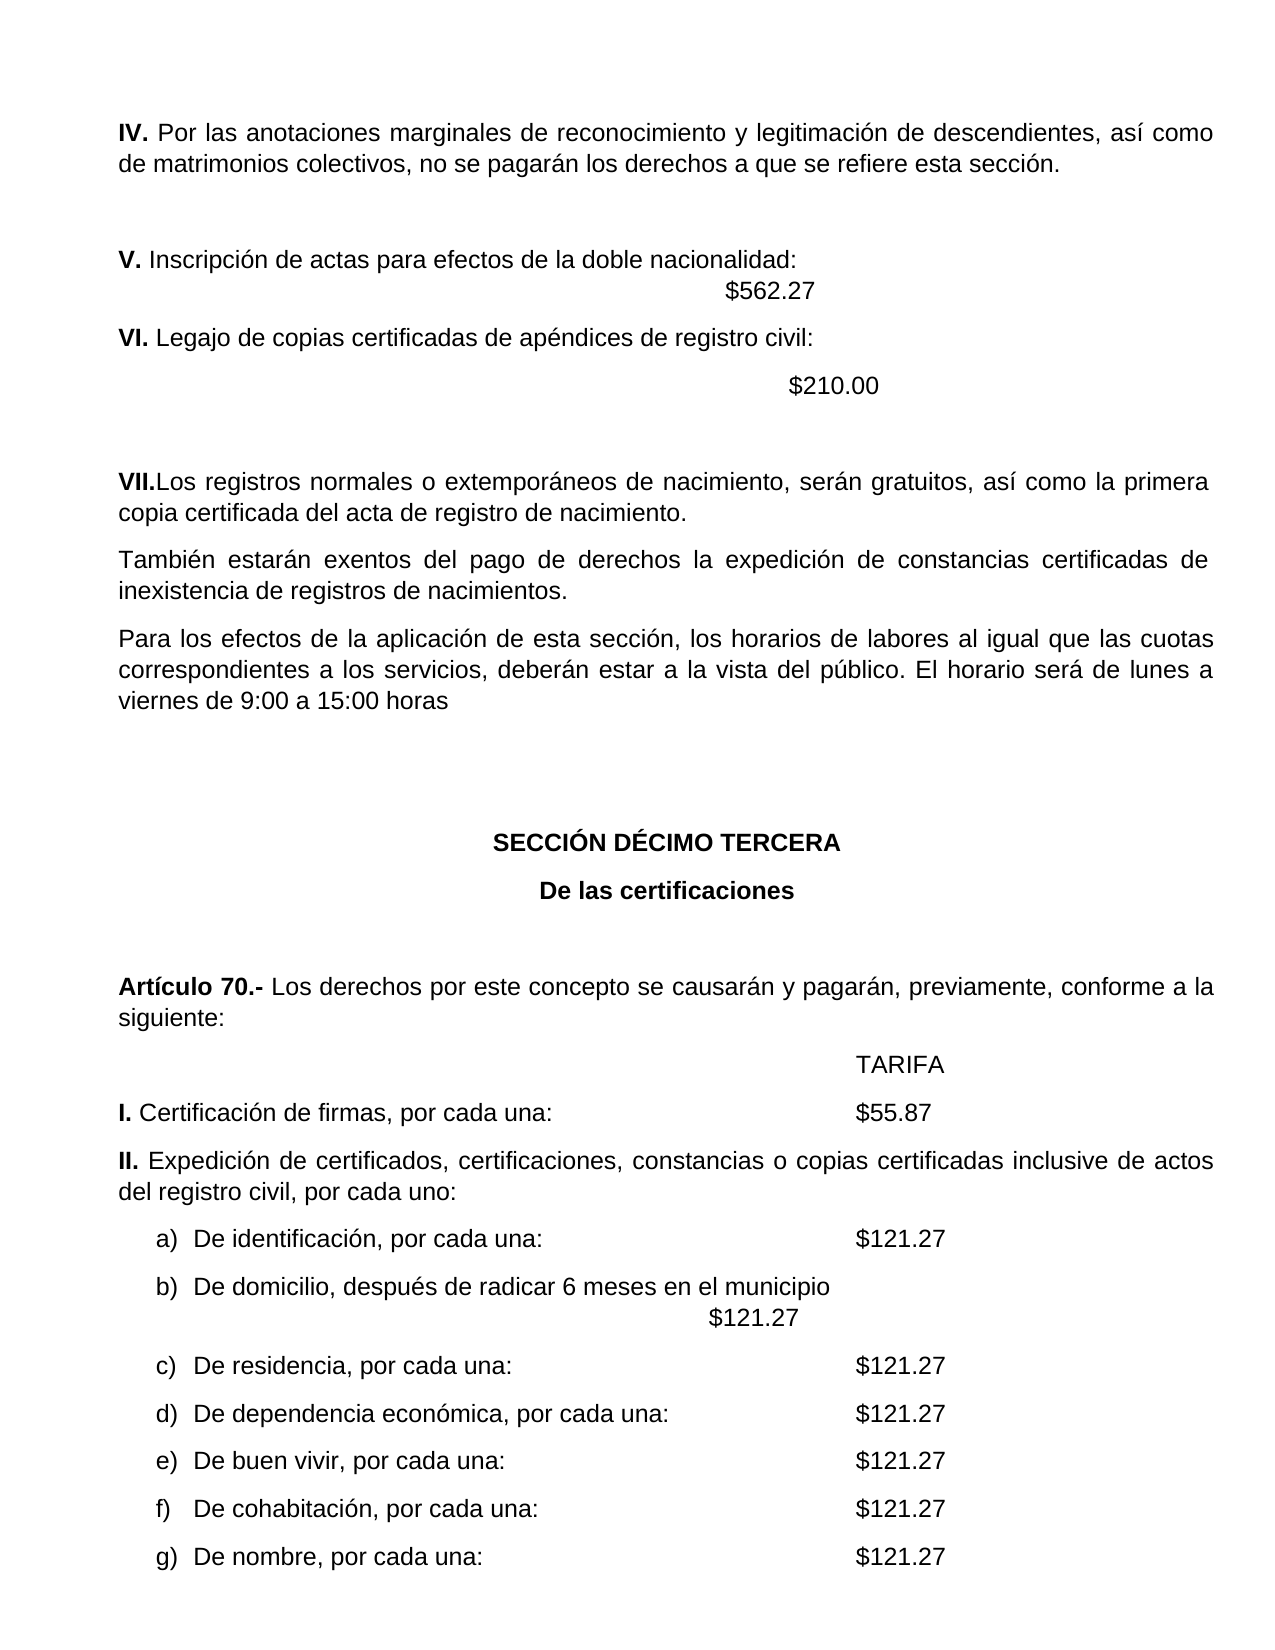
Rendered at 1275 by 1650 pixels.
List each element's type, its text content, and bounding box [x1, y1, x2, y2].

text De las certificaciones [118, 876, 1216, 905]
text VII.Los registros normales o extemporáneos de nacimiento, serán gratuitos, así como la primera copia certificada del acta de registro de nacimiento. [118, 466, 1211, 526]
text V. Inscripción de actas para efectos de la doble nacionalidad: $562.27 [118, 244, 1216, 304]
text Artículo 70.- Los derechos por este concepto se causarán y pagarán, previamente, conforme a la siguiente: [118, 972, 1216, 1031]
list De dependencia económica, por cada una: $121.27 [156, 1399, 1216, 1427]
list De buen vivir, por cada una: $121.27 [156, 1446, 1216, 1475]
text TARIFA [782, 1050, 1216, 1079]
list De domicilio, después de radicar 6 meses en el municipio $121.27 [156, 1272, 1216, 1332]
list De nombre, por cada una: $121.27 [156, 1542, 1216, 1571]
text IV. Por las anotaciones marginales de reconocimiento y legitimación de descendientes, así como de matrimonios colectivos, no se pagarán los derechos a que se refiere esta sección. [118, 118, 1216, 178]
text I. Certificación de firmas, por cada una: $55.87 [118, 1098, 1216, 1127]
text $210.00 [118, 371, 1216, 400]
text VI. Legajo de copias certificadas de apéndices de registro civil: [118, 323, 1216, 352]
text También estarán exentos del pago de derechos la expedición de constancias certificadas de inexistencia de registros de nacimientos. [118, 545, 1211, 605]
text Para los efectos de la aplicación de esta sección, los horarios de labores al igual que las cuotas correspondientes a los servicios, deberán estar a la vista del público. El horario será de lunes a viernes de 9:00 a 15:00 horas [118, 624, 1216, 715]
list De residencia, por cada una: $121.27 [156, 1351, 1216, 1380]
text SECCIÓN DÉCIMO TERCERA [118, 828, 1216, 857]
text II. Expedición de certificados, certificaciones, constancias o copias certificadas inclusive de actos del registro civil, por cada uno: [118, 1146, 1216, 1206]
list De identificación, por cada una: $121.27 [156, 1224, 1216, 1253]
list De cohabitación, por cada una: $121.27 [156, 1494, 1216, 1523]
